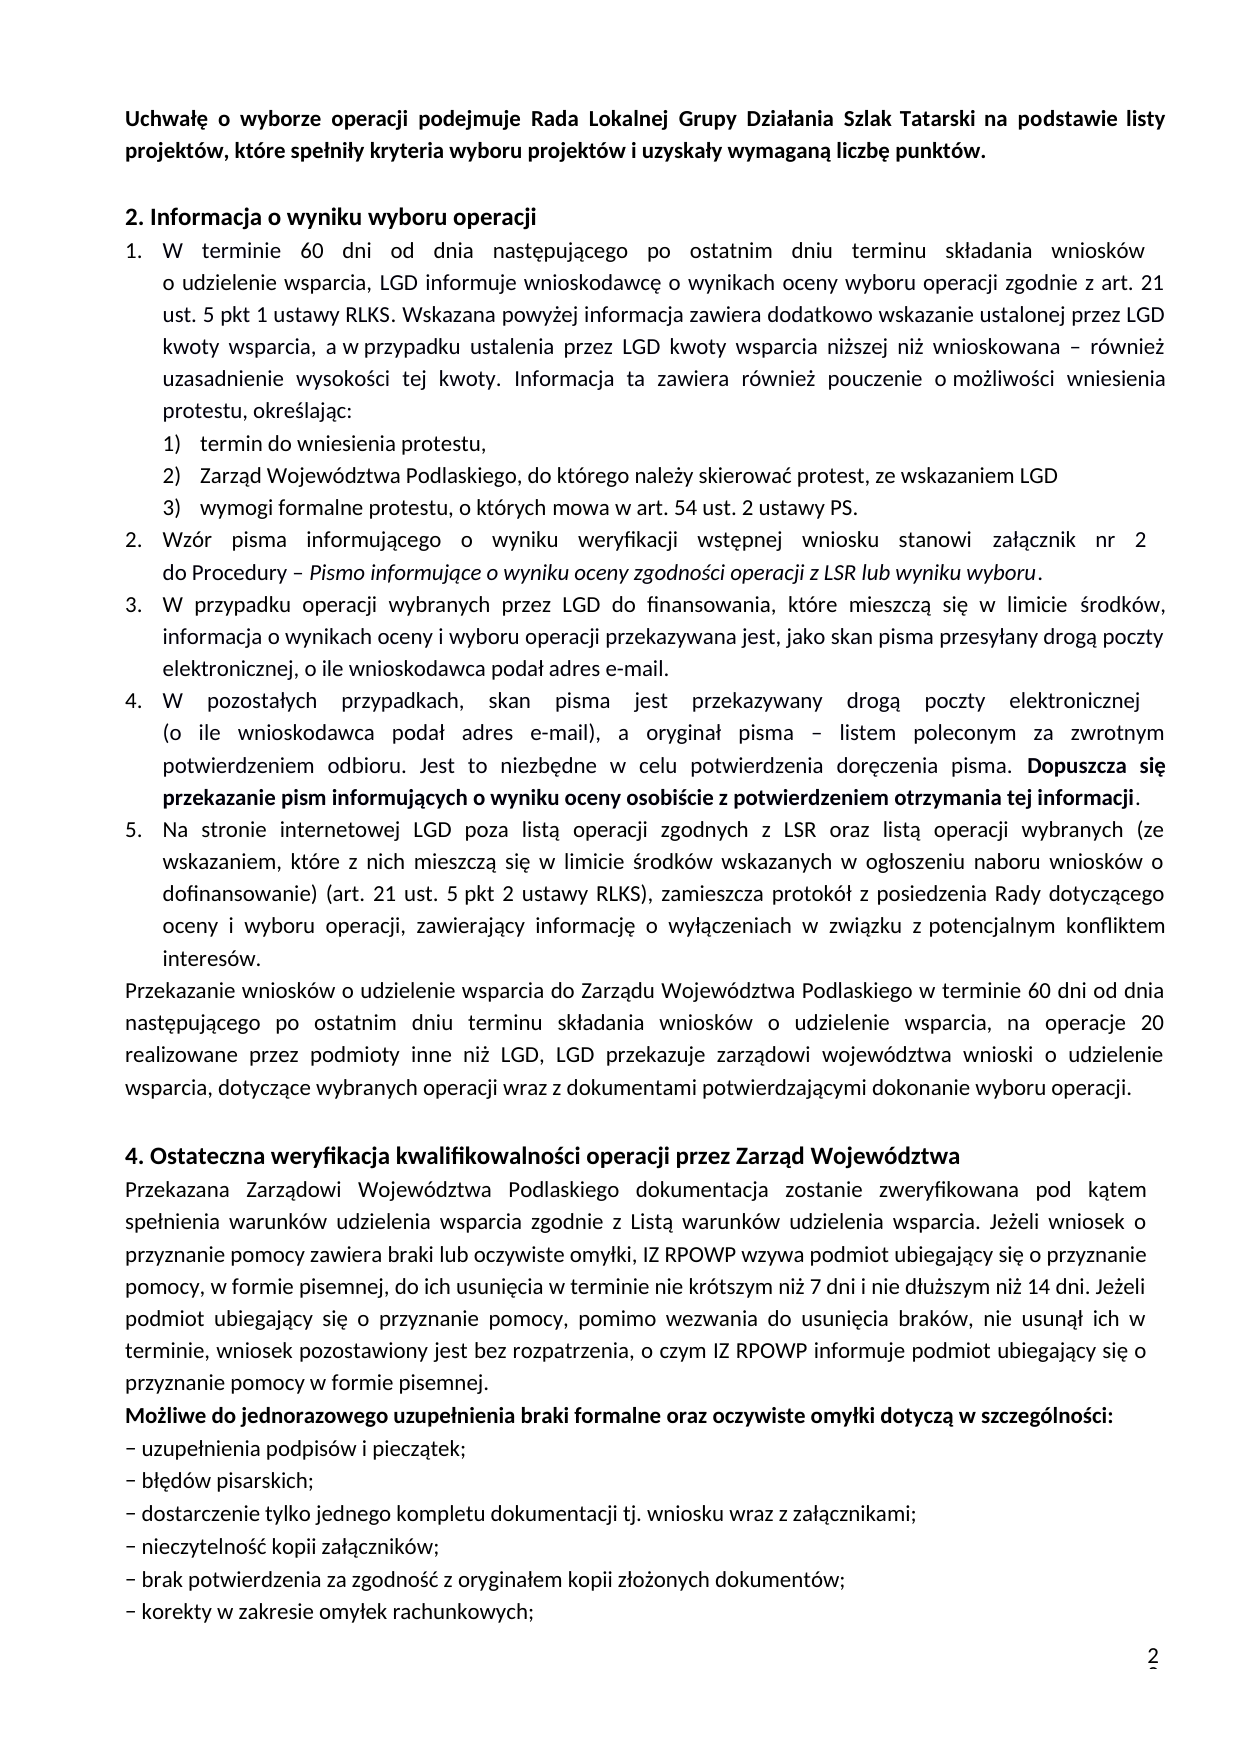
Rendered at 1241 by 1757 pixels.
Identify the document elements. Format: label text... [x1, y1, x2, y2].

text − dostarczenie tylko jednego kompletu dokumentacji tj. wniosku wraz z załącznikami; [125, 1499, 1148, 1527]
text − brak potwierdzenia za zgodność z oryginałem kopii złożonych dokumentów; [125, 1565, 1148, 1593]
text Przekazana Zarządowi Województwa Podlaskiego dokumentacja zostanie zweryfikowana pod kątem spełnienia warunków udzielenia wsparcia zgodnie z Listą warunków udzielenia wsparcia. Jeżeli wniosek o przyznanie pomocy zawiera braki lub oczywiste omyłki, IZ RPOWP wzywa podmiot ubiegający się o przyznanie pomocy, w formie pisemnej, do ich usunięcia w terminie nie krótszym niż 7 dni i nie dłuższym niż 14 dni. Jeżeli podmiot ubiegający się o przyznanie pomocy, pomimo wezwania do usunięcia braków, nie usunął ich w terminie, wniosek pozostawiony jest bez rozpatrzenia, o czym IZ RPOWP informuje podmiot ubiegający się o przyznanie pomocy w formie pisemnej. [125, 1175, 1148, 1396]
list termin do wniesienia protestu, [162, 429, 1166, 457]
text 2. Informacja o wyniku wyboru operacji [125, 201, 1166, 231]
list Wzór pisma informującego o wyniku weryfikacji wstępnej wniosku stanowi załącznik nr 2 do Procedury – Pismo informujące o wyniku oceny zgodności operacji z LSR lub wyniku wyboru. [125, 525, 1166, 586]
list W przypadku operacji wybranych przez LGD do finansowania, które mieszczą się w limicie środków, informacja o wynikach oceny i wyboru operacji przekazywana jest, jako skan pisma przesyłany drogą poczty elektronicznej, o ile wnioskodawca podał adres e-mail. [125, 590, 1166, 682]
list Zarząd Województwa Podlaskiego, do którego należy skierować protest, ze wskazaniem LGD [162, 461, 1166, 489]
list wymogi formalne protestu, o których mowa w art. 54 ust. 2 ustawy PS. [162, 493, 1166, 521]
text 4. Ostateczna weryfikacja kwalifikowalności operacji przez Zarząd Województwa [125, 1140, 1166, 1170]
list W terminie 60 dni od dnia następującego po ostatnim dniu terminu składania wniosków o udzielenie wsparcia, LGD informuje wnioskodawcę o wynikach oceny wyboru operacji zgodnie z art. 21 ust. 5 pkt 1 ustawy RLKS. Wskazana powyżej informacja zawiera dodatkowo wskazanie ustalonej przez LGD kwoty wsparcia, a w przypadku ustalenia przez LGD kwoty wsparcia niższej niż wnioskowana – również uzasadnienie wysokości tej kwoty. Informacja ta zawiera również pouczenie o możliwości wniesienia protestu, określając: [125, 236, 1166, 425]
text Przekazanie wniosków o udzielenie wsparcia do Zarządu Województwa Podlaskiego w terminie 60 dni od dnia następującego po ostatnim dniu terminu składania wniosków o udzielenie wsparcia, na operacje 20 realizowane przez podmioty inne niż LGD, LGD przekazuje zarządowi województwa wnioski o udzielenie wsparcia, dotyczące wybranych operacji wraz z dokumentami potwierdzającymi dokonanie wyboru operacji. [125, 976, 1166, 1101]
list W pozostałych przypadkach, skan pisma jest przekazywany drogą poczty elektronicznej (o ile wnioskodawca podał adres e-mail), a oryginał pisma – listem poleconym za zwrotnym potwierdzeniem odbioru. Jest to niezbędne w celu potwierdzenia doręczenia pisma. Dopuszcza się przekazanie pism informujących o wyniku oceny osobiście z potwierdzeniem otrzymania tej informacji. [125, 686, 1166, 811]
list Na stronie internetowej LGD poza listą operacji zgodnych z LSR oraz listą operacji wybranych (ze wskazaniem, które z nich mieszczą się w limicie środków wskazanych w ogłoszeniu naboru wniosków o dofinansowanie) (art. 21 ust. 5 pkt 2 ustawy RLKS), zamieszcza protokół z posiedzenia Rady dotyczącego oceny i wyboru operacji, zawierający informację o wyłączeniach w związku z potencjalnym konfliktem interesów. [125, 815, 1166, 972]
text − błędów pisarskich; [125, 1467, 1148, 1494]
text Uchwałę o wyborze operacji podejmuje Rada Lokalnej Grupy Działania Szlak Tatarski na podstawie listy projektów, które spełniły kryteria wyboru projektów i uzyskały wymaganą liczbę punktów. [125, 104, 1166, 164]
text − korekty w zakresie omyłek rachunkowych; [125, 1597, 1148, 1625]
text − nieczytelność kopii załączników; [125, 1532, 1148, 1560]
text Możliwe do jednorazowego uzupełnienia braki formalne oraz oczywiste omyłki dotyczą w szczególności: [125, 1401, 1148, 1429]
text − uzupełnienia podpisów i pieczątek; [125, 1434, 1148, 1462]
